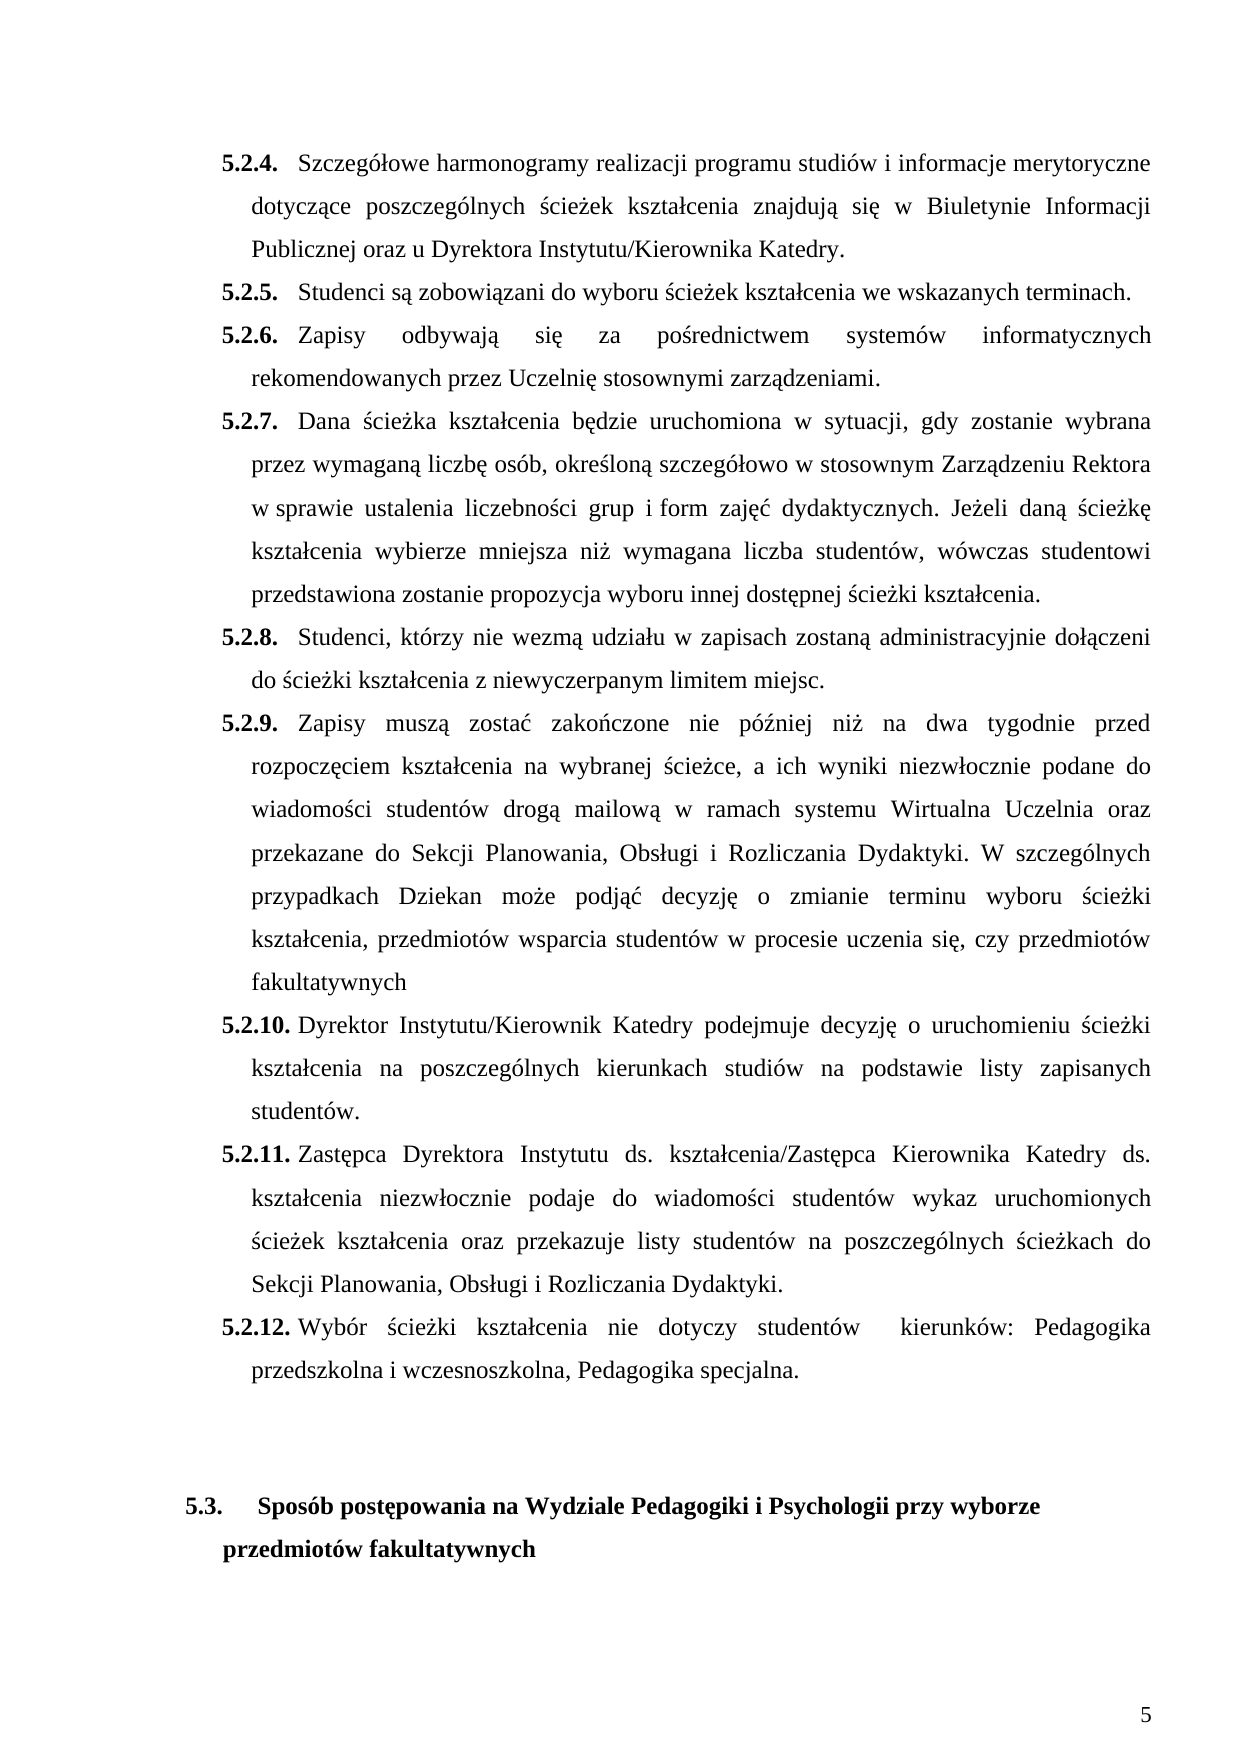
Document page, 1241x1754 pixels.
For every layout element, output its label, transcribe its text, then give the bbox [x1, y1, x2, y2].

list Zastępca Dyrektora Instytutu ds. kształcenia/Zastępca Kierownika Katedry ds. kształcenia niezwłocznie podaje do wiadomości studentów wykaz uruchomionych ścieżek kształcenia oraz przekazuje listy studentów na poszczególnych ścieżkach do Sekcji Planowania, Obsługi i Rozliczania Dydaktyki. [222, 1139, 1152, 1298]
list Zapisy odbywają się za pośrednictwem systemów informatycznych rekomendowanych przez Uczelnię stosownymi zarządzeniami. [222, 320, 1152, 392]
list Sposób postępowania na Wydziale Pedagogiki i Psychologii przy wyborze przedmiotów fakultatywnych [185, 1491, 1152, 1563]
list Wybór ścieżki kształcenia nie dotyczy studentów kierunków: Pedagogika przedszkolna i wczesnoszkolna, Pedagogika specjalna. [222, 1312, 1152, 1384]
list Studenci, którzy nie wezmą udziału w zapisach zostaną administracyjnie dołączeni do ścieżki kształcenia z niewyczerpanym limitem miejsc. [222, 622, 1152, 694]
list Dana ścieżka kształcenia będzie uruchomiona w sytuacji, gdy zostanie wybrana przez wymaganą liczbę osób, określoną szczegółowo w stosownym Zarządzeniu Rektora w sprawie ustalenia liczebności grup i form zajęć dydaktycznych. Jeżeli daną ścieżkę kształcenia wybierze mniejsza niż wymagana liczba studentów, wówczas studentowi przedstawiona zostanie propozycja wyboru innej dostępnej ścieżki kształcenia. [222, 406, 1152, 608]
list Zapisy muszą zostać zakończone nie później niż na dwa tygodnie przed rozpoczęciem kształcenia na wybranej ścieżce, a ich wyniki niezwłocznie podane do wiadomości studentów drogą mailową w ramach systemu Wirtualna Uczelnia oraz przekazane do Sekcji Planowania, Obsługi i Rozliczania Dydaktyki. W szczególnych przypadkach Dziekan może podjąć decyzję o zmianie terminu wyboru ścieżki kształcenia, przedmiotów wsparcia studentów w procesie uczenia się, czy przedmiotów fakultatywnych [222, 708, 1152, 996]
list Studenci są zobowiązani do wyboru ścieżek kształcenia we wskazanych terminach. [222, 277, 1152, 306]
list Dyrektor Instytutu/Kierownik Katedry podejmuje decyzję o uruchomieniu ścieżki kształcenia na poszczególnych kierunkach studiów na podstawie listy zapisanych studentów. [222, 1010, 1152, 1125]
list Szczegółowe harmonogramy realizacji programu studiów i informacje merytoryczne dotyczące poszczególnych ścieżek kształcenia znajdują się w Biuletynie Informacji Publicznej oraz u Dyrektora Instytutu/Kierownika Katedry. [222, 148, 1152, 263]
